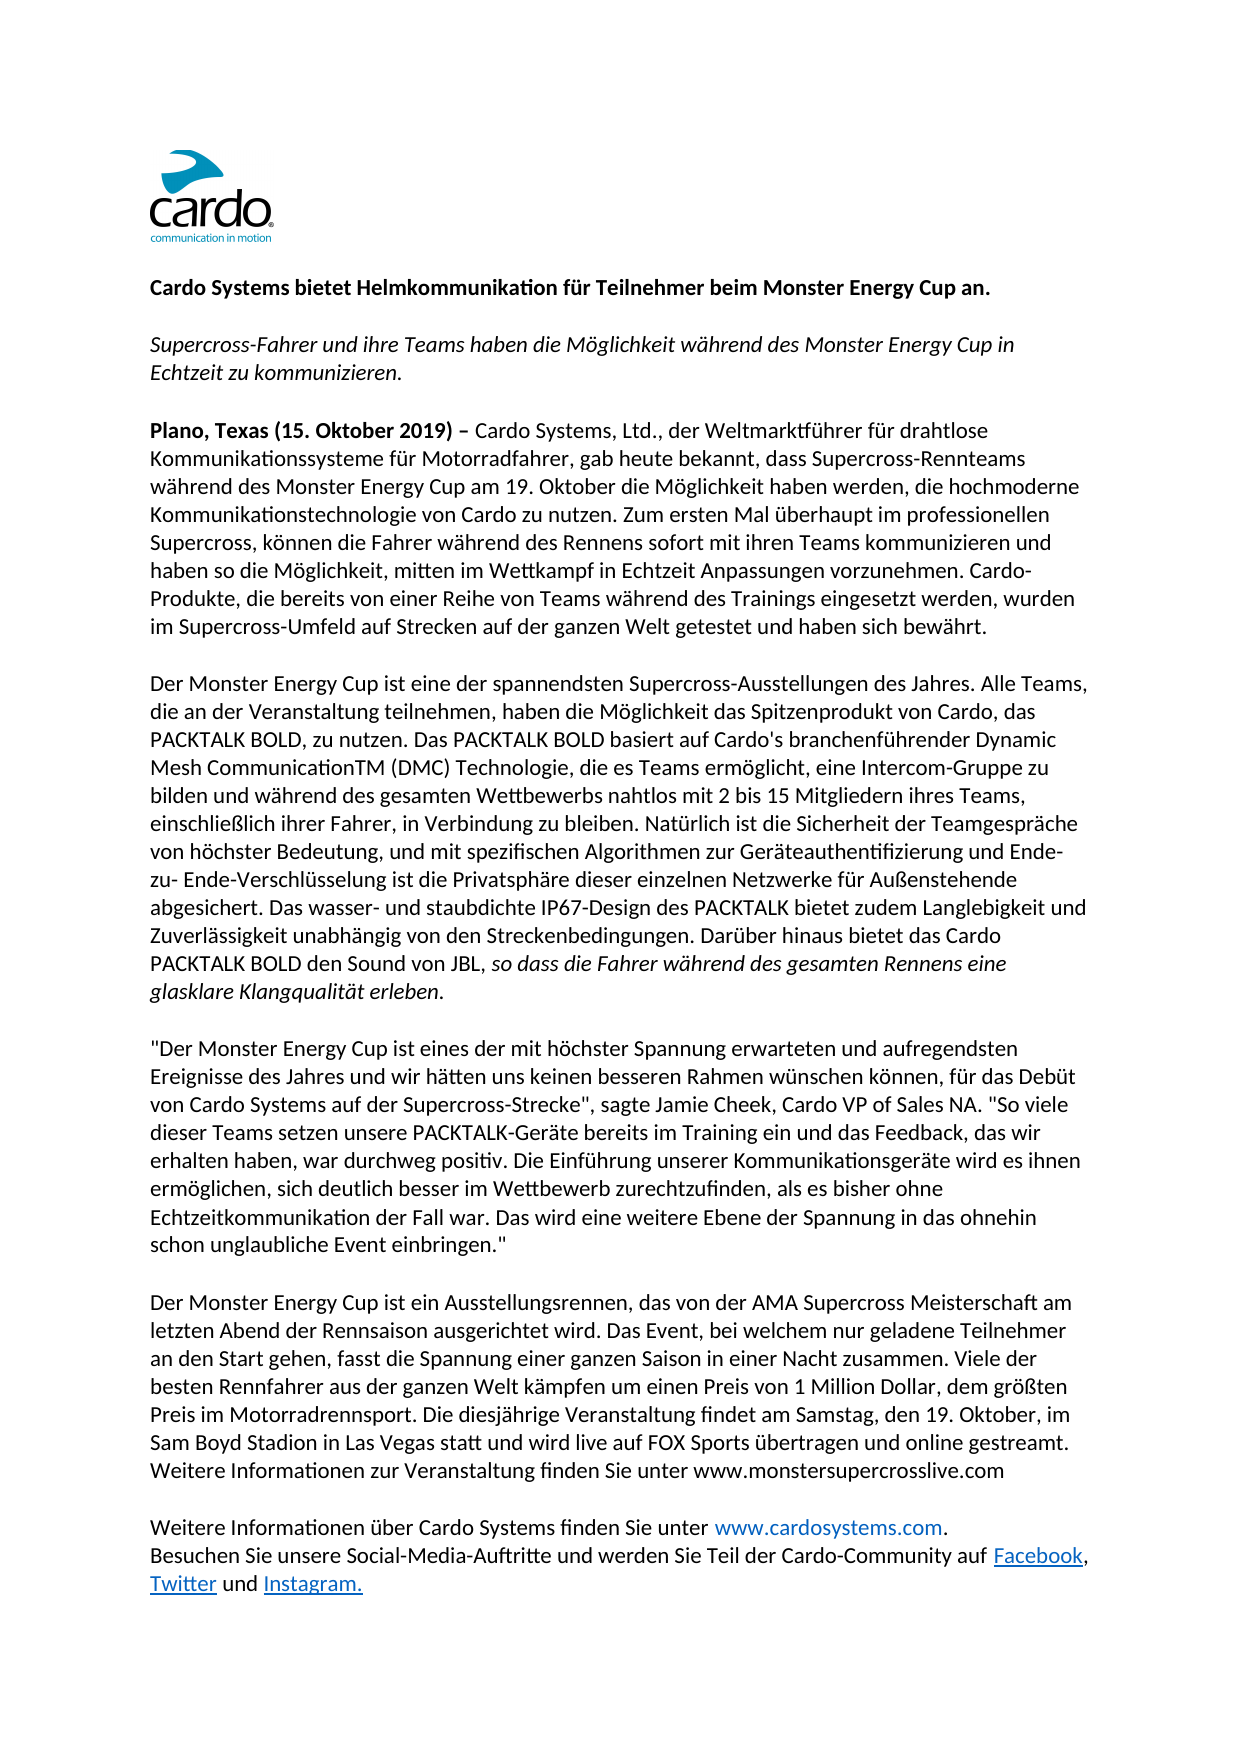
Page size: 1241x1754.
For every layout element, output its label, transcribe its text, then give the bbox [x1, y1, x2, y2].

text "Der Monster Energy Cup ist eines der mit höchster Spannung erwarteten und aufregendsten Ereignisse des Jahres und wir hätten uns keinen besseren Rahmen wünschen können, für das Debüt von Cardo Systems auf der Supercross-Strecke", sagte Jamie Cheek, Cardo VP of Sales NA. "So viele dieser Teams setzen unsere PACKTALK-Geräte bereits im Training ein und das Feedback, das wir erhalten haben, war durchweg positiv. Die Einführung unserer Kommunikationsgeräte wird es ihnen ermöglichen, sich deutlich besser im Wettbewerb zurechtzufinden, als es bisher ohne Echtzeitkommunikation der Fall war. Das wird eine weitere Ebene der Spannung in das ohnehin schon unglaubliche Event einbringen." [150, 1034, 1090, 1259]
text Plano, Texas (15. Oktober 2019) – Cardo Systems, Ltd., der Weltmarktführer für drahtlose Kommunikationssysteme für Motorradfahrer, gab heute bekannt, dass Supercross-Rennteams während des Monster Energy Cup am 19. Oktober die Möglichkeit haben werden, die hochmoderne Kommunikationstechnologie von Cardo zu nutzen. Zum ersten Mal überhaupt im professionellen Supercross, können die Fahrer während des Rennens sofort mit ihren Teams kommunizieren und haben so die Möglichkeit, mitten im Wettkampf in Echtzeit Anpassungen vorzunehmen. Cardo- Produkte, die bereits von einer Reihe von Teams während des Trainings eingesetzt werden, wurden im Supercross-Umfeld auf Strecken auf der ganzen Welt getestet und haben sich bewährt. [150, 416, 1090, 640]
text Cardo Systems bietet Helmkommunikation für Teilnehmer beim Monster Energy Cup an. [150, 273, 1090, 301]
text Supercross-Fahrer und ihre Teams haben die Möglichkeit während des Monster Energy Cup in Echtzeit zu kommunizieren. [150, 331, 1090, 387]
text Der Monster Energy Cup ist eine der spannendsten Supercross-Ausstellungen des Jahres. Alle Teams, die an der Veranstaltung teilnehmen, haben die Möglichkeit das Spitzenprodukt von Cardo, das PACKTALK BOLD, zu nutzen. Das PACKTALK BOLD basiert auf Cardo's branchenführender Dynamic Mesh CommunicationTM (DMC) Technologie, die es Teams ermöglicht, eine Intercom-Gruppe zu bilden und während des gesamten Wettbewerbs nahtlos mit 2 bis 15 Mitgliedern ihres Teams, einschließlich ihrer Fahrer, in Verbindung zu bleiben. Natürlich ist die Sicherheit der Teamgespräche von höchster Bedeutung, und mit spezifischen Algorithmen zur Geräteauthentifizierung und Ende-zu- Ende-Verschlüsselung ist die Privatsphäre dieser einzelnen Netzwerke für Außenstehende abgesichert. Das wasser- und staubdichte IP67-Design des PACKTALK bietet zudem Langlebigkeit und Zuverlässigkeit unabhängig von den Streckenbedingungen. Darüber hinaus bietet das Cardo PACKTALK BOLD den Sound von JBL, so dass die Fahrer während des gesamten Rennens eine glasklare Klangqualität erleben. [150, 669, 1090, 1005]
text Weitere Informationen über Cardo Systems finden Sie unter www.cardosystems.com. Besuchen Sie unsere Social-Media-Auftritte und werden Sie Teil der Cardo-Community auf Facebook, Twitter und Instagram. [150, 1513, 1090, 1597]
picture [150, 150, 274, 245]
text Der Monster Energy Cup ist ein Ausstellungsrennen, das von der AMA Supercross Meisterschaft am letzten Abend der Rennsaison ausgerichtet wird. Das Event, bei welchem nur geladene Teilnehmer an den Start gehen, fasst die Spannung einer ganzen Saison in einer Nacht zusammen. Viele der besten Rennfahrer aus der ganzen Welt kämpfen um einen Preis von 1 Million Dollar, dem größten Preis im Motorradrennsport. Die diesjährige Veranstaltung findet am Samstag, den 19. Oktober, im Sam Boyd Stadion in Las Vegas statt und wird live auf FOX Sports übertragen und online gestreamt. Weitere Informationen zur Veranstaltung finden Sie unter www.monstersupercrosslive.com [150, 1288, 1090, 1484]
